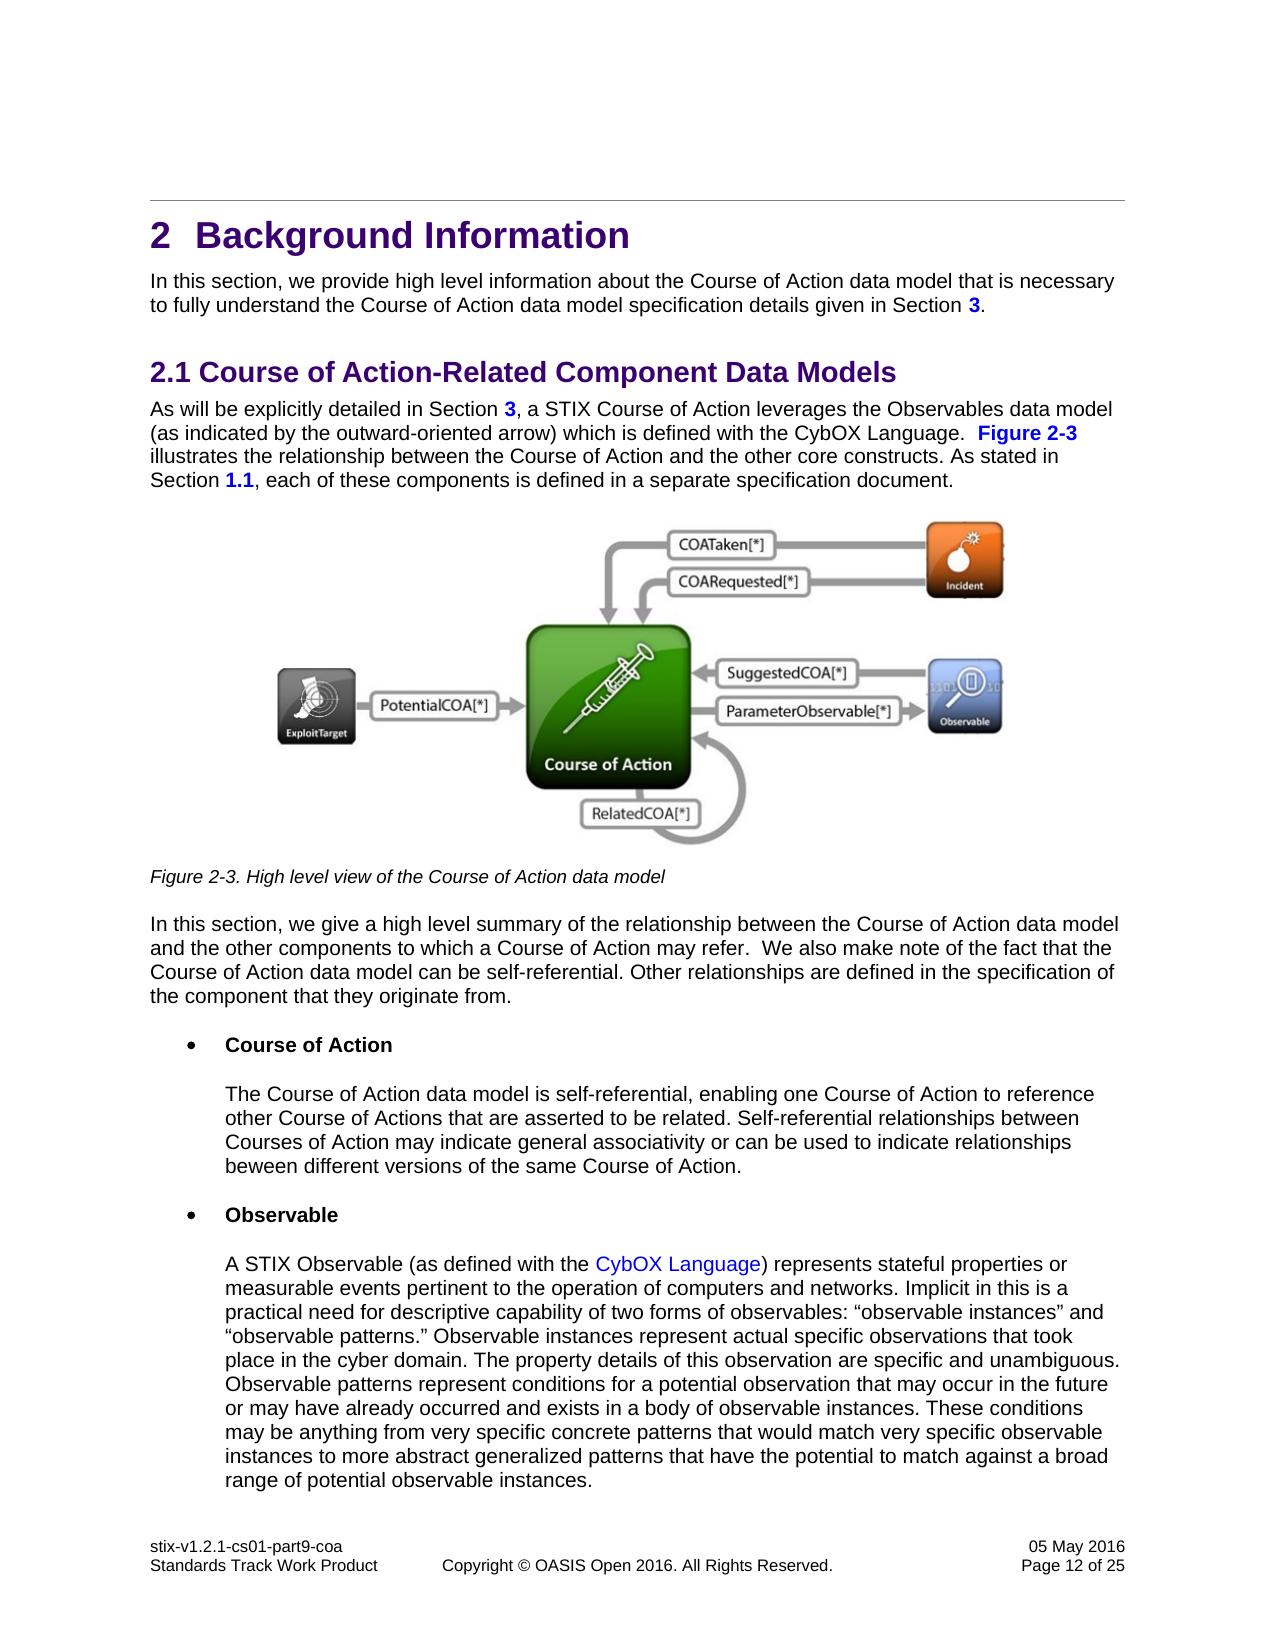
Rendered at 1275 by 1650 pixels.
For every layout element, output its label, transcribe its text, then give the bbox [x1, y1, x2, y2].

subtitle Course of Action-Related Component Data Models [150, 354, 1125, 388]
list Observable [187, 1203, 1125, 1227]
text In this section, we give a high level summary of the relationship between the Course of Action data model and the other components to which a Course of Action may refer. We also make note of the fact that the Course of Action data model can be self-referential. Other relationships are defined in the specification of the component that they originate from. [150, 912, 1125, 1008]
text A STIX Observable (as defined with the CybOX Language) represents stateful properties or measurable events pertinent to the operation of computers and networks. Implicit in this is a practical need for descriptive capability of two forms of observables: “observable instances” and “observable patterns.” Observable instances represent actual specific observations that took place in the cyber domain. The property details of this observation are specific and unambiguous. Observable patterns represent conditions for a potential observation that may occur in the future or may have already occurred and exists in a body of observable instances. These conditions may be anything from very specific concrete patterns that would match very specific observable instances to more abstract generalized patterns that have the potential to match against a broad range of potential observable instances. [225, 1252, 1125, 1492]
list Course of Action [187, 1033, 1125, 1057]
subtitle Background Information [150, 201, 1125, 257]
text The Course of Action data model is self-referential, enabling one Course of Action to reference other Course of Actions that are asserted to be related. Self-referential relationships between Courses of Action may indicate general associativity or can be used to indicate relationships beween different versions of the same Course of Action. [225, 1082, 1125, 1178]
picture [256, 517, 1019, 854]
text In this section, we provide high level information about the Course of Action data model that is necessary to fully understand the Course of Action data model specification details given in Section 3. [150, 269, 1125, 317]
